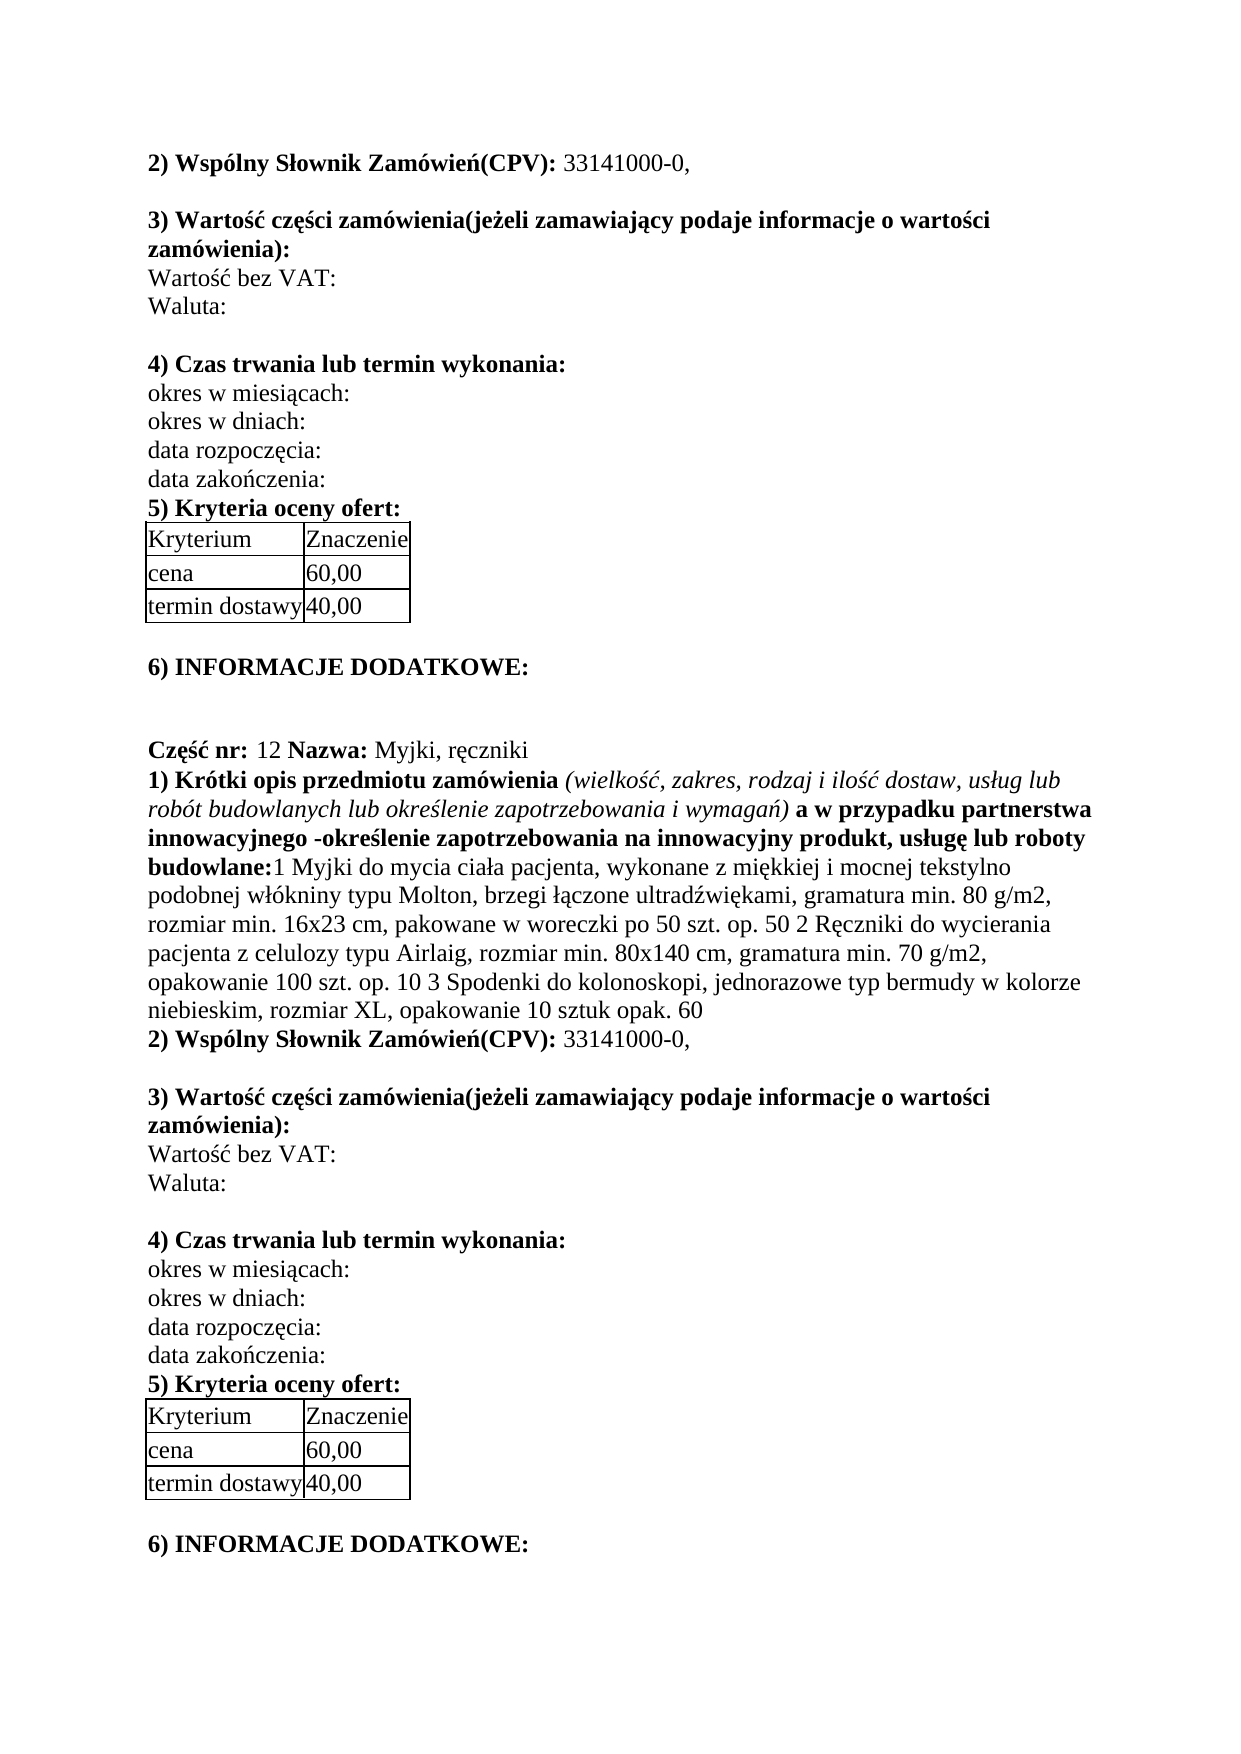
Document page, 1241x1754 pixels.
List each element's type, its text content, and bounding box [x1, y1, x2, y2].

table_header Znaczenie [305, 1400, 409, 1432]
table_cell cena [147, 1433, 303, 1465]
table_header Znaczenie [305, 523, 409, 555]
table_cell termin dostawy [147, 1467, 303, 1498]
table_cell termin dostawy [147, 590, 303, 622]
table_cell 60,00 [305, 556, 409, 588]
table_header Część nr: [146, 734, 254, 766]
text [148, 148, 1093, 521]
table_header Kryterium [147, 523, 303, 555]
text 6) INFORMACJE DODATKOWE: [148, 1500, 1093, 1586]
table_header Myjki, ręczniki [373, 734, 535, 766]
text 6) INFORMACJE DODATKOWE: [148, 623, 1093, 709]
table_header Kryterium [147, 1400, 303, 1432]
table_cell 40,00 [305, 1467, 409, 1498]
table_cell 60,00 [305, 1433, 409, 1465]
table_header Nazwa: [286, 734, 373, 766]
table_cell cena [147, 556, 303, 588]
text 1) Krótki opis przedmiotu zamówienia (wielkość, zakres, rodzaj i ilość dostaw, usług lub robót budowlanych lub określenie zapotrzebowania i wymagań) a w przypadku partnerstwa innowacyjnego -określenie zapotrzebowania na innowacyjny produkt, usługę lub roboty budowlane:1 Myjki do mycia ciała pacjenta, wykonane z miękkiej i mocnej tekstylno podobnej włókniny typu Molton, brzegi łączone ultradźwiękami, gramatura min. 80 g/m2, rozmiar min. 16x23 cm, pakowane w woreczki po 50 szt. op. 50 2 Ręczniki do wycierania pacjenta z celulozy typu Airlaig, rozmiar min. 80x140 cm, gramatura min. 70 g/m2, opakowanie 100 szt. op. 10 3 Spodenki do kolonoskopi, jednorazowe typ bermudy w kolorze niebieskim, rozmiar XL, opakowanie 10 sztuk opak. 60 2) Wspólny Słownik Zamówień(CPV): 33141000-0, 3) Wartość części zamówienia(jeżeli zamawiający podaje informacje o wartości zamówienia): Wartość bez VAT: Waluta: 4) Czas trwania lub termin wykonania: okres w miesiącach: okres w dniach: data rozpoczęcia: data zakończenia: 5) Kryteria oceny ofert: [148, 766, 1093, 1398]
table_header 12 [255, 734, 286, 766]
table_cell 40,00 [305, 590, 409, 622]
